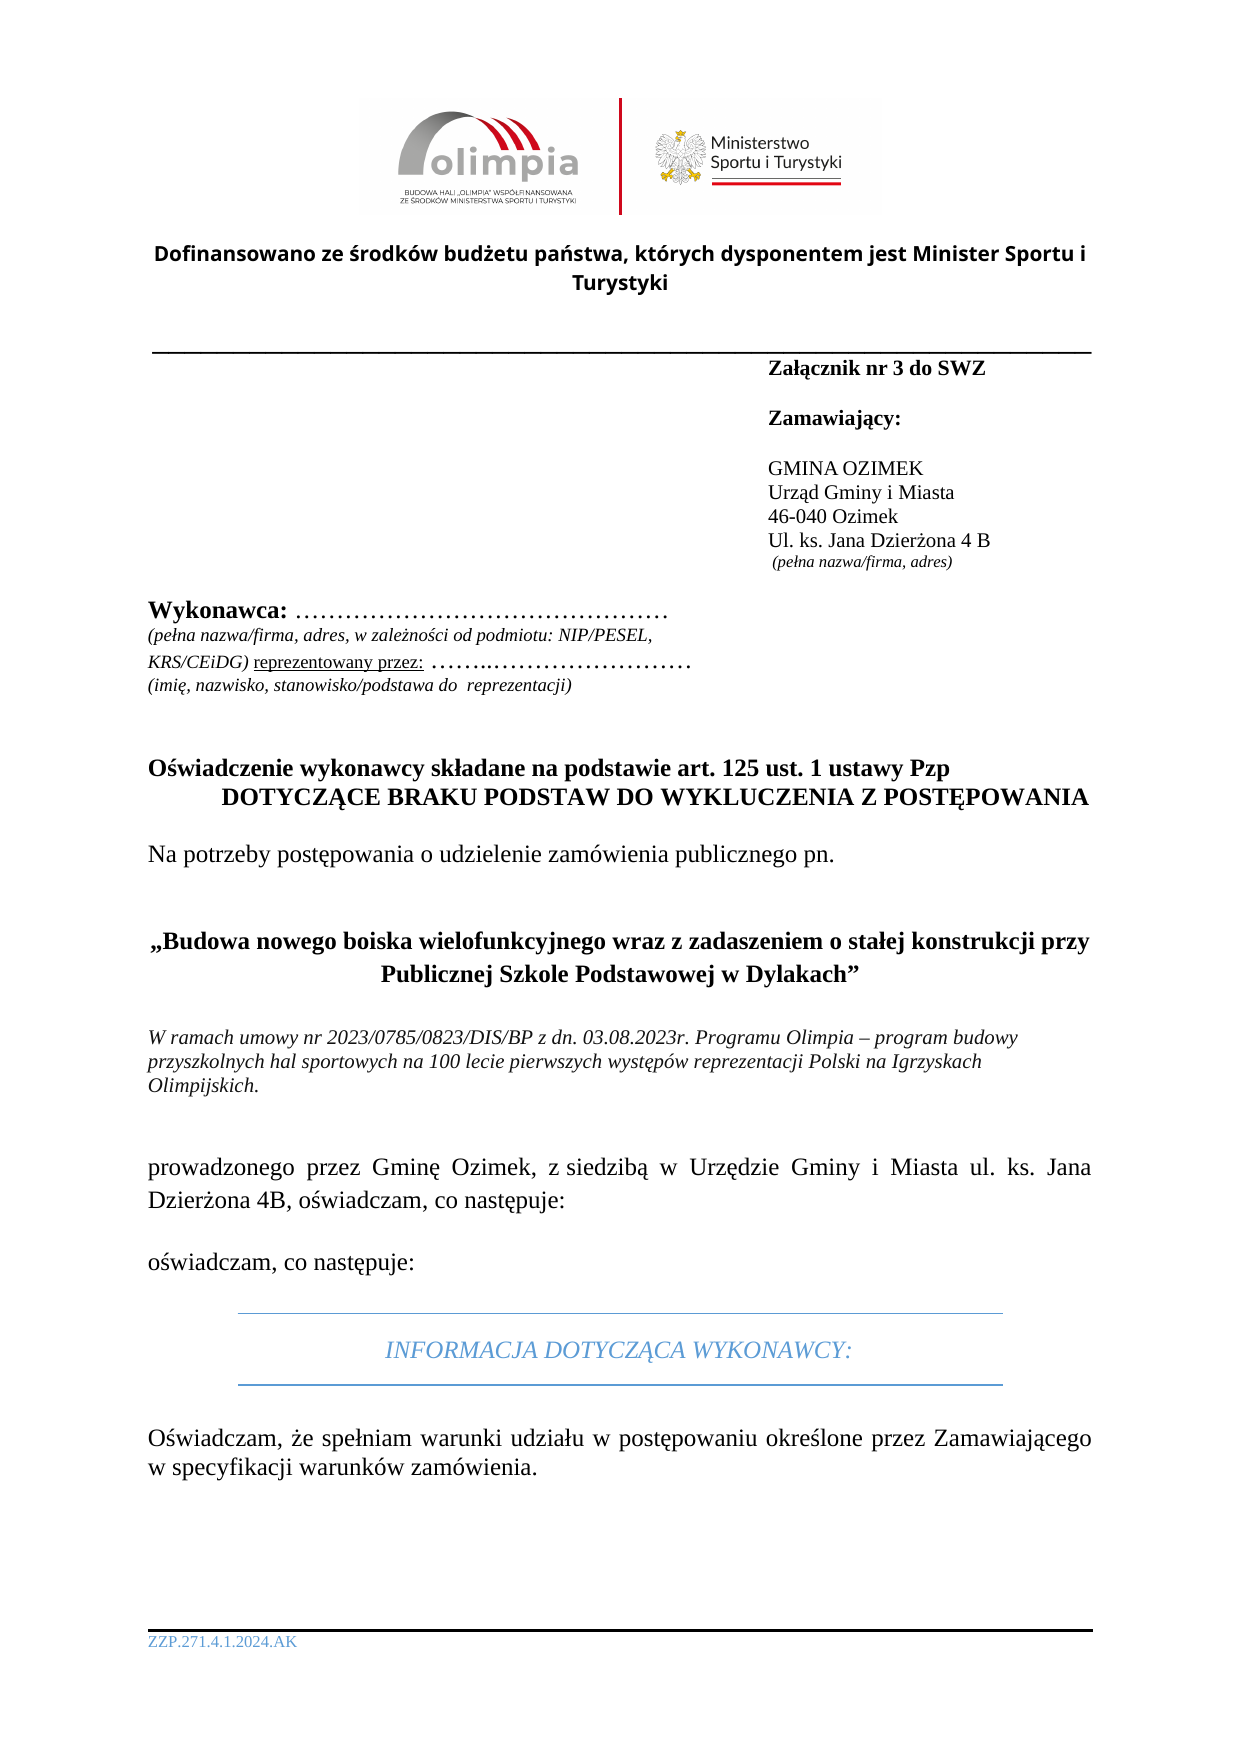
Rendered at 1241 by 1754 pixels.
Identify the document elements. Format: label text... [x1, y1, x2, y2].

text (imię, nazwisko, stanowisko/podstawa do reprezentacji) [148, 674, 709, 696]
text Oświadczam, że spełniam warunki udziału w postępowaniu określone przez Zamawiającego w specyfikacji warunków zamówienia. [148, 1423, 1093, 1481]
text „Budowa nowego boiska wielofunkcyjnego wraz z zadaszeniem o stałej konstrukcji przy Publicznej Szkole Podstawowej w Dylakach” [148, 926, 1093, 987]
text (pełna nazwa/firma, adres, w zależności od podmiotu: NIP/PESEL, KRS/CEiDG) reprezentowany przez: ……..…………………… [148, 624, 709, 674]
text 46-040 Ozimek [768, 504, 1093, 528]
text Oświadczenie wykonawcy składane na podstawie art. 125 ust. 1 ustawy Pzp [148, 753, 1093, 782]
text DOTYCZĄCE BRAKU PODSTAW DO WYKLUCZENIA Z POSTĘPOWANIA Na potrzeby postępowania o udzielenie zamówienia publicznego pn. [148, 782, 1093, 868]
text Urząd Gminy i Miasta [768, 480, 1093, 504]
text (pełna nazwa/firma, adres) [768, 552, 1093, 571]
picture [358, 98, 882, 215]
text Zamawiający: [694, 405, 1093, 430]
text prowadzonego przez Gminę Ozimek, z siedzibą w Urzędzie Gminy i Miasta ul. ks. Jana Dzierżona 4B, oświadczam, co następuje: [148, 1152, 1093, 1214]
text Ul. ks. Jana Dzierżona 4 B [768, 528, 1093, 552]
text Załącznik nr 3 do SWZ [694, 355, 1093, 380]
text oświadczam, co następuje: [148, 1247, 1093, 1276]
text Wykonawca: ……………………………………… [148, 595, 709, 624]
text GMINA OZIMEK [768, 456, 1093, 480]
text INFORMACJA DOTYCZĄCA WYKONAWCY: [238, 1314, 1003, 1384]
text W ramach umowy nr 2023/0785/0823/DIS/BP z dn. 03.08.2023r. Programu Olimpia – program budowy przyszkolnych hal sportowych na 100 lecie pierwszych występów reprezentacji Polski na Igrzyskach Olimpijskich. [148, 1025, 1093, 1097]
